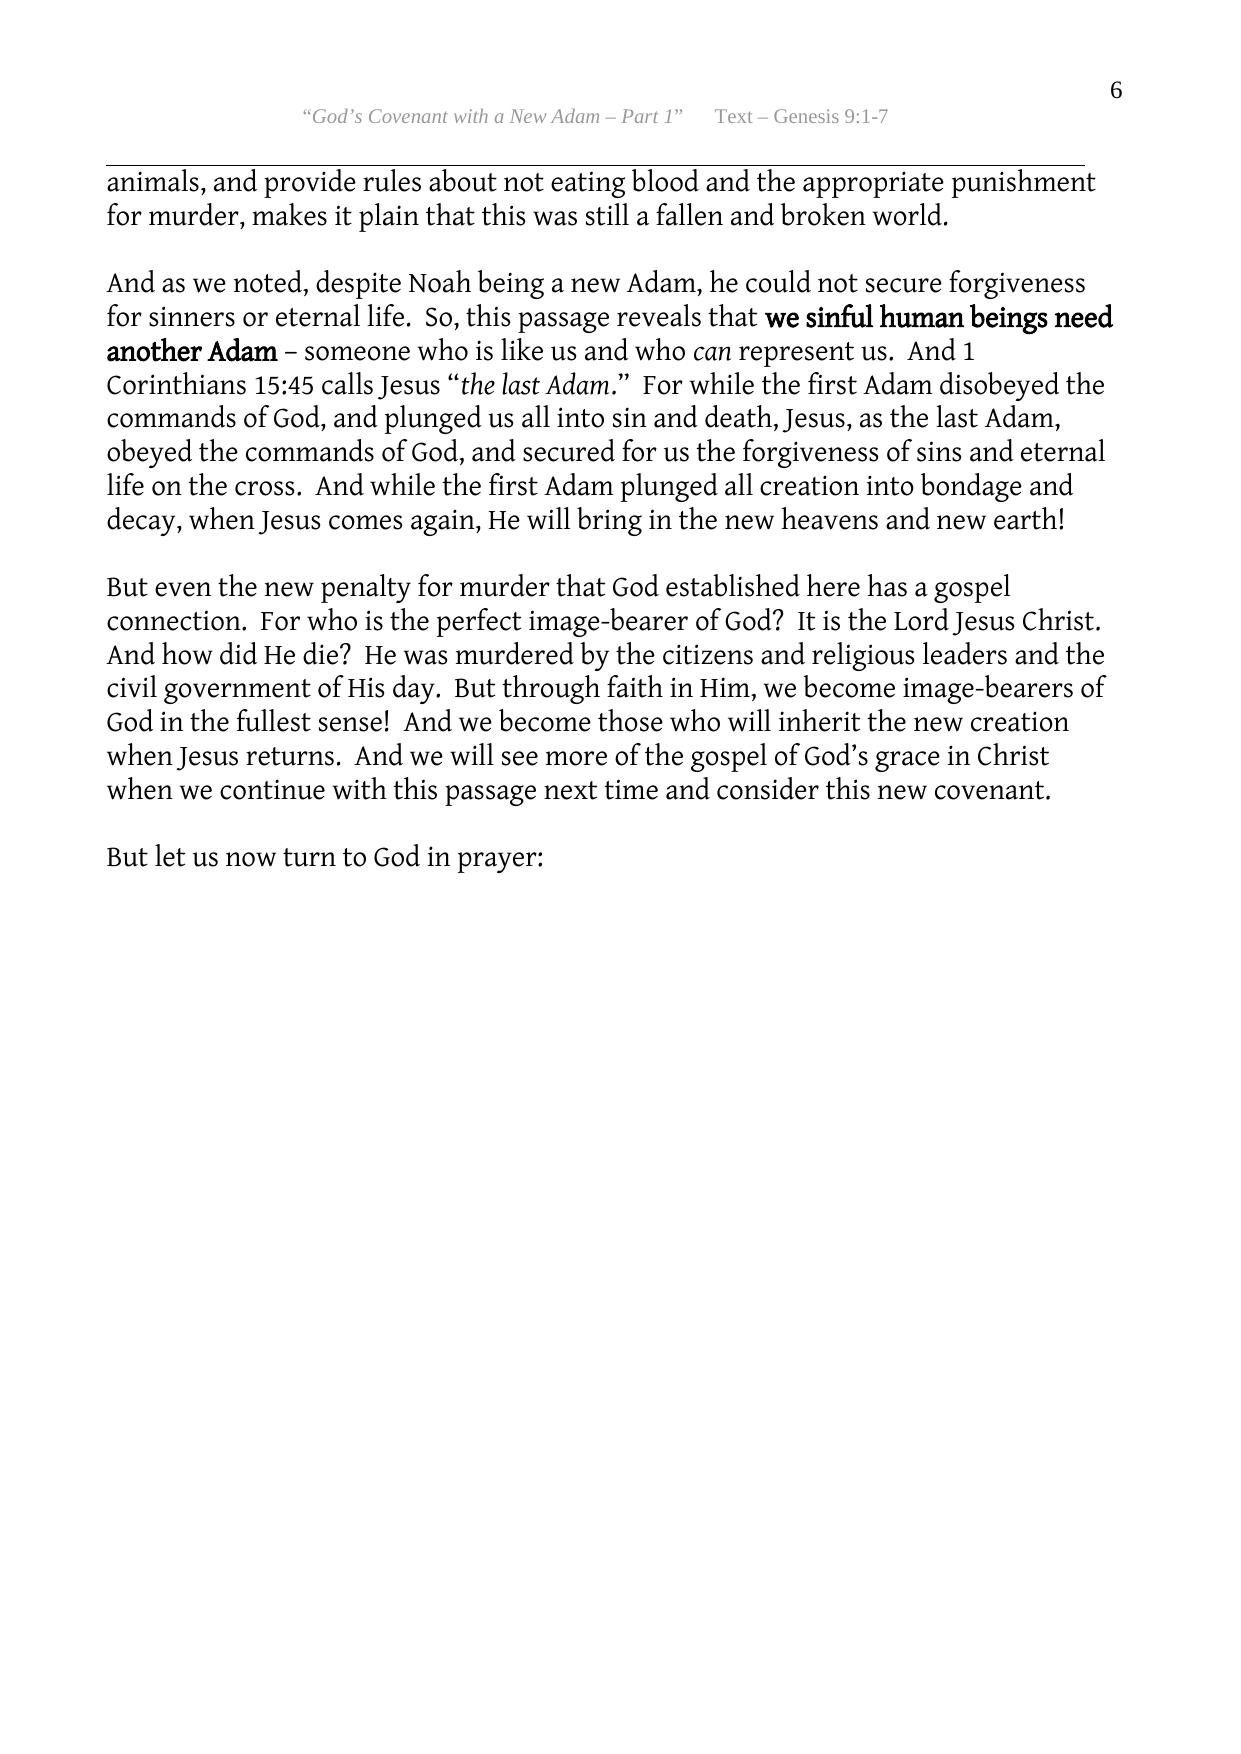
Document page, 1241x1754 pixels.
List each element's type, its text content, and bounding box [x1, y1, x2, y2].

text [106, 166, 1122, 233]
text But even the new penalty for murder that God established here has a gospel connection. For who is the perfect image-bearer of God? It is the Lord Jesus Christ. And how did He die? He was murdered by the citizens and religious leaders and the civil government of His day. But through faith in Him, we become image-bearers of God in the fullest sense! And we become those who will inherit the new creation when Jesus returns. And we will see more of the gospel of God’s grace in Christ when we continue with this passage next time and consider this new covenant. [106, 571, 1122, 807]
text But let us now turn to God in prayer: [106, 841, 1122, 875]
text And as we noted, despite Noah being a new Adam, he could not secure forgiveness for sinners or eternal life. So, this passage reveals that we sinful human beings need another Adam – someone who is like us and who can represent us. And 1 Corinthians 15:45 calls Jesus “the last Adam.” For while the first Adam disobeyed the commands of God, and plunged us all into sin and death, Jesus, as the last Adam, obeyed the commands of God, and secured for us the forgiveness of sins and eternal life on the cross. And while the first Adam plunged all creation into bondage and decay, when Jesus comes again, He will bring in the new heavens and new earth! [106, 267, 1122, 537]
